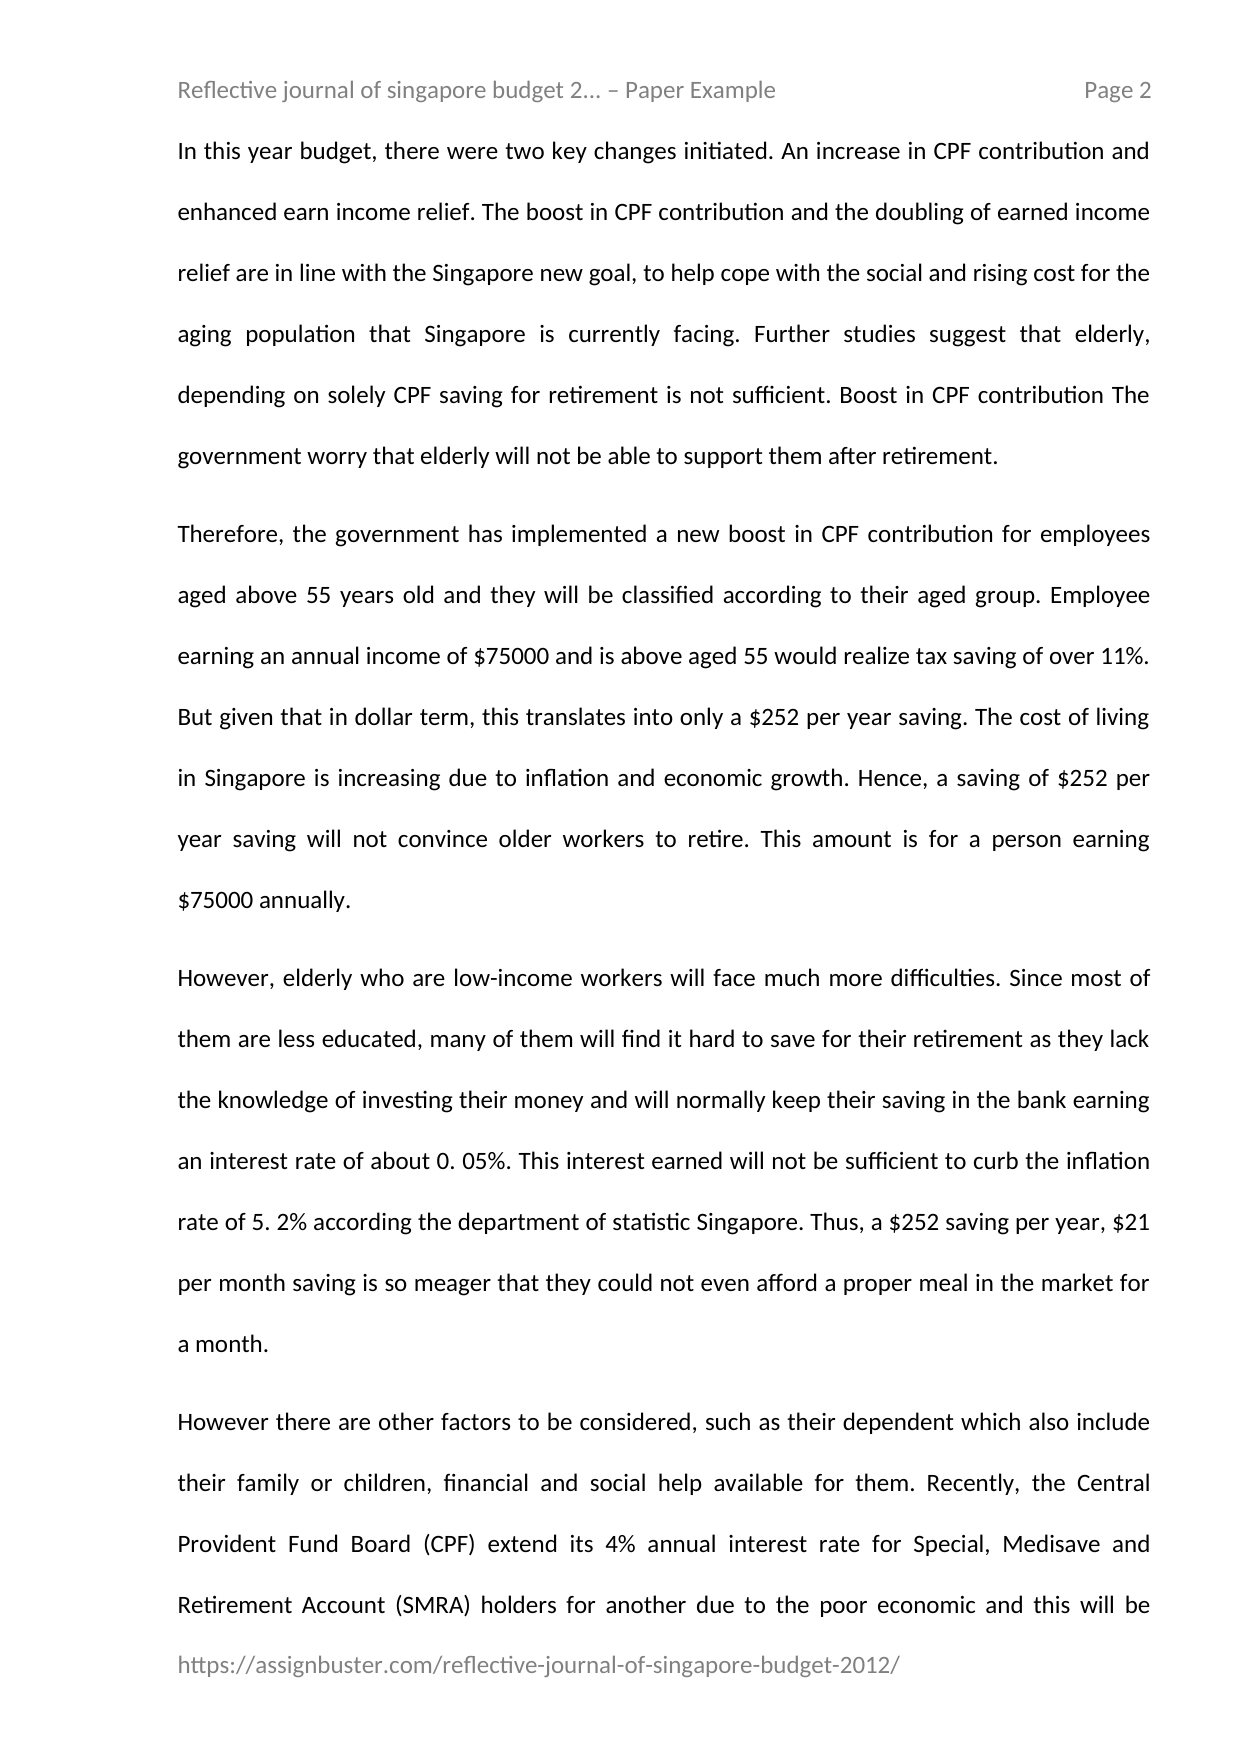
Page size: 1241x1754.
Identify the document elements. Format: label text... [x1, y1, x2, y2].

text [177, 1406, 1152, 1619]
text However, elderly who are low-income workers will face much more difficulties. Since most of them are less educated, many of them will find it hard to save for their retirement as they lack the knowledge of investing their money and will normally keep their saving in the bank earning an interest rate of about 0. 05%. This interest earned will not be sufficient to curb the inflation rate of 5. 2% according the department of statistic Singapore. Thus, a $252 saving per year, $21 per month saving is so meager that they could not even afford a proper meal in the market for a month. [177, 962, 1152, 1358]
text Therefore, the government has implemented a new boost in CPF contribution for employees aged above 55 years old and they will be classified according to their aged group. Employee earning an annual income of $75000 and is above aged 55 would realize tax saving of over 11%. But given that in dollar term, this translates into only a $252 per year saving. The cost of living in Singapore is increasing due to inflation and economic growth. Hence, a saving of $252 per year saving will not convince older workers to retire. This amount is for a person earning $75000 annually. [177, 518, 1152, 914]
text In this year budget, there were two key changes initiated. An increase in CPF contribution and enhanced earn income relief. The boost in CPF contribution and the doubling of earned income relief are in line with the Singapore new goal, to help cope with the social and rising cost for the aging population that Singapore is currently facing. Further studies suggest that elderly, depending on solely CPF saving for retirement is not sufficient. Boost in CPF contribution The government worry that elderly will not be able to support them after retirement. [177, 135, 1152, 471]
